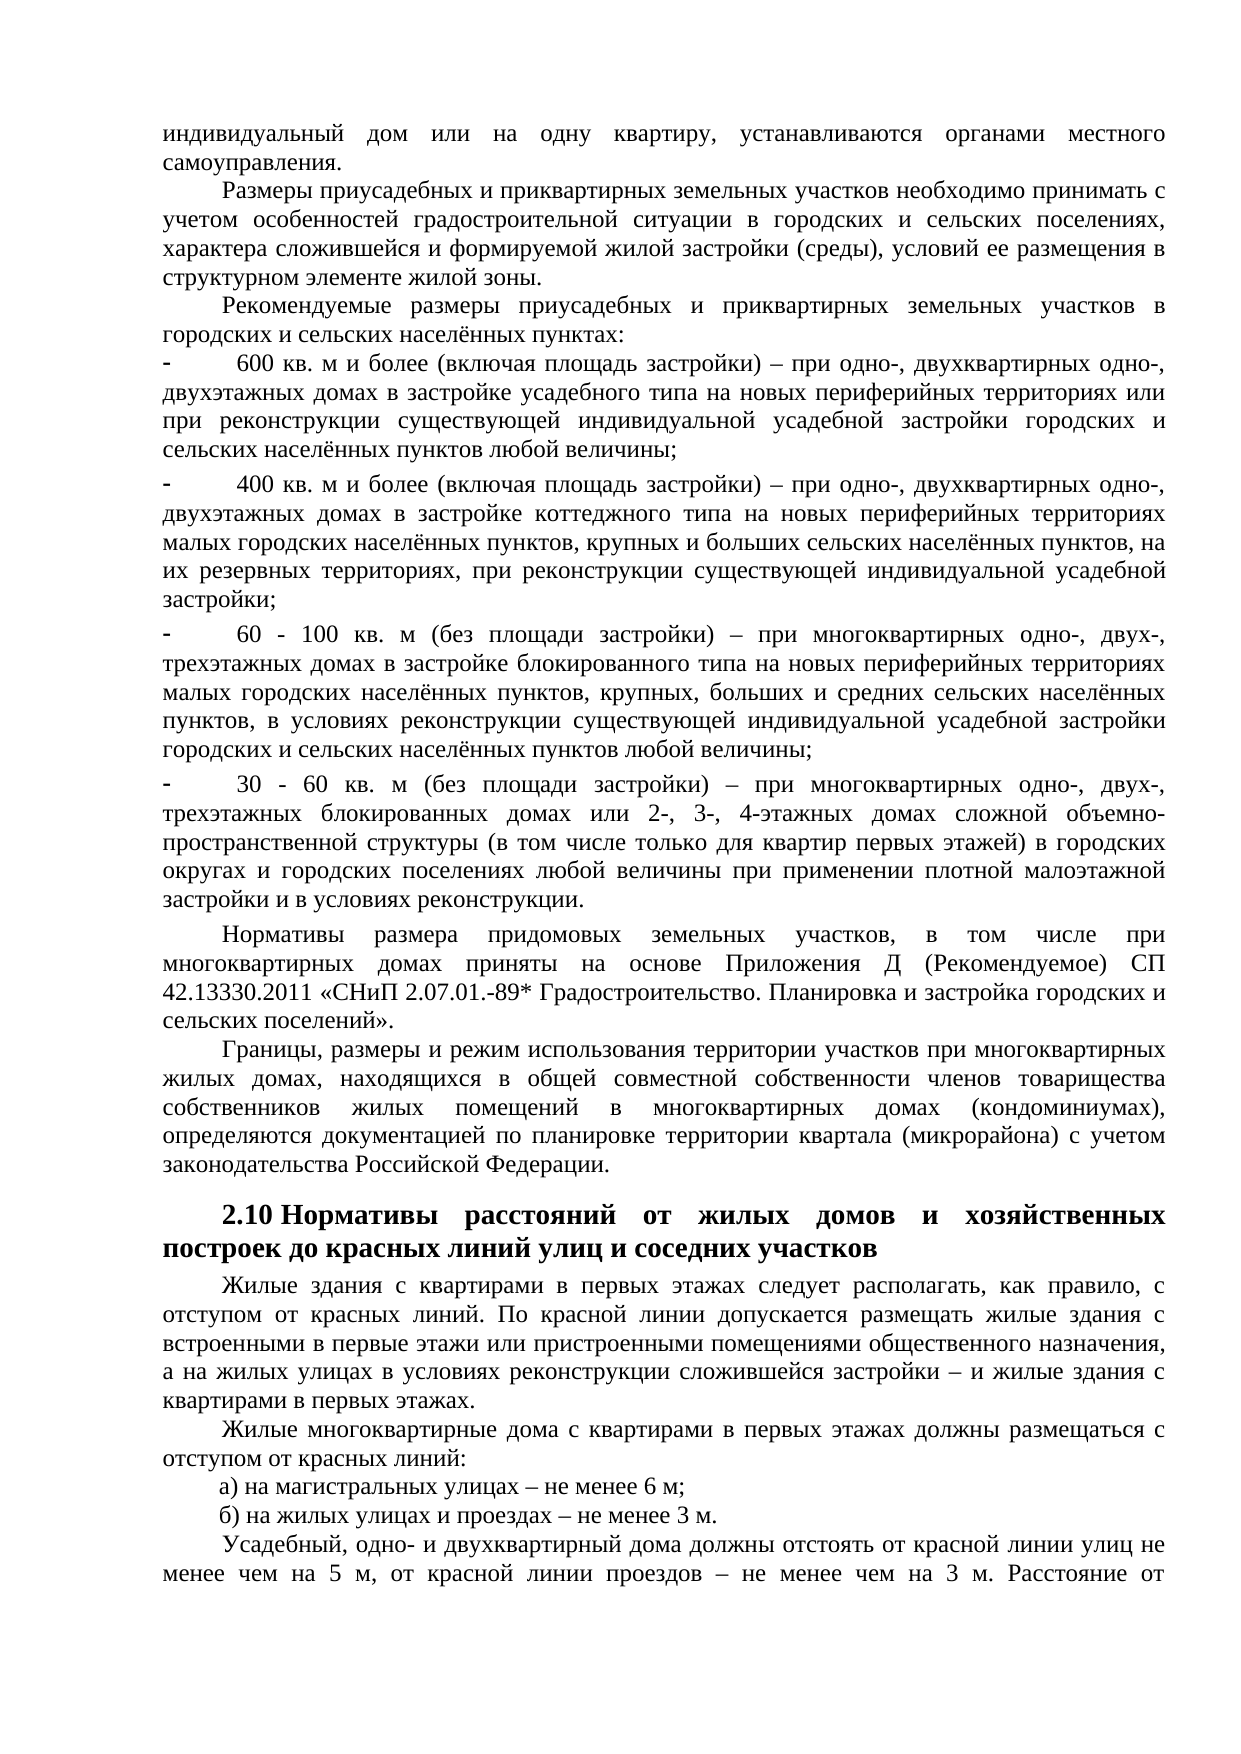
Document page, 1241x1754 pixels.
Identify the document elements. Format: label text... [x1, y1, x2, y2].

list 600 кв. м и более (включая площадь застройки) – при одно-, двухквартирных одно-, двухэтажных домах в застройке усадебного типа на новых периферийных территориях или при реконструкции существующей индивидуальной усадебной застройки городских и сельских населённых пунктов любой величины; [162, 348, 1167, 463]
list 60 - 100 кв. м (без площади застройки) – при многоквартирных одно-, двух-, трехэтажных домах в застройке блокированного типа на новых периферийных территориях малых городских населённых пунктов, крупных, больших и средних сельских населённых пунктов, в условиях реконструкции существующей индивидуальной усадебной застройки городских и сельских населённых пунктов любой величины; [162, 619, 1167, 763]
text б) на жилых улицах и проездах – не менее 3 м. [162, 1500, 1167, 1529]
text Жилые многоквартирные дома с квартирами в первых этажах должны размещаться с отступом от красных линий: [162, 1414, 1167, 1471]
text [162, 118, 1167, 176]
list 400 кв. м и более (включая площадь застройки) – при одно-, двухквартирных одно-, двухэтажных домах в застройке коттеджного типа на новых периферийных территориях малых городских населённых пунктов, крупных и больших сельских населённых пунктов, на их резервных территориях, при реконструкции существующей индивидуальной усадебной застройки; [162, 469, 1167, 613]
text Рекомендуемые размеры приусадебных и приквартирных земельных участков в городских и сельских населённых пунктах: [162, 291, 1167, 348]
text Нормативы размера придомовых земельных участков, в том числе при многоквартирных домах приняты на основе Приложения Д (Рекомендуемое) СП 42.13330.2011 «СНиП 2.07.01.-89* Градостроительство. Планировка и застройка городских и сельских поселений». [162, 919, 1167, 1034]
text Границы, размеры и режим использования территории участков при многоквартирных жилых домах, находящихся в общей совместной собственности членов товарищества собственников жилых помещений в многоквартирных домах (кондоминиумах), определяются документацией по планировке территории квартала (микрорайона) с учетом законодательства Российской Федерации. [162, 1034, 1167, 1178]
subtitle Нормативы расстояний от жилых домов и хозяйственных построек до красных линий улиц и соседних участков [162, 1197, 1167, 1264]
text а) на магистральных улицах – не менее 6 м; [162, 1471, 1167, 1500]
text Жилые здания с квартирами в первых этажах следует располагать, как правило, с отступом от красных линий. По красной линии допускается размещать жилые здания с встроенными в первые этажи или пристроенными помещениями общественного назначения, а на жилых улицах в условиях реконструкции сложившейся застройки – и жилые здания с квартирами в первых этажах. [162, 1270, 1167, 1414]
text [162, 1529, 1167, 1586]
text Размеры приусадебных и приквартирных земельных участков необходимо принимать с учетом особенностей градостроительной ситуации в городских и сельских поселениях, характера сложившейся и формируемой жилой застройки (среды), условий ее размещения в структурном элементе жилой зоны. [162, 176, 1167, 291]
list 30 - 60 кв. м (без площади застройки) – при многоквартирных одно-, двух-, трехэтажных блокированных домах или 2-, 3-, 4-этажных домах сложной объемно-пространственной структуры (в том числе только для квартир первых этажей) в городских округах и городских поселениях любой величины при применении плотной малоэтажной застройки и в условиях реконструкции. [162, 769, 1167, 913]
